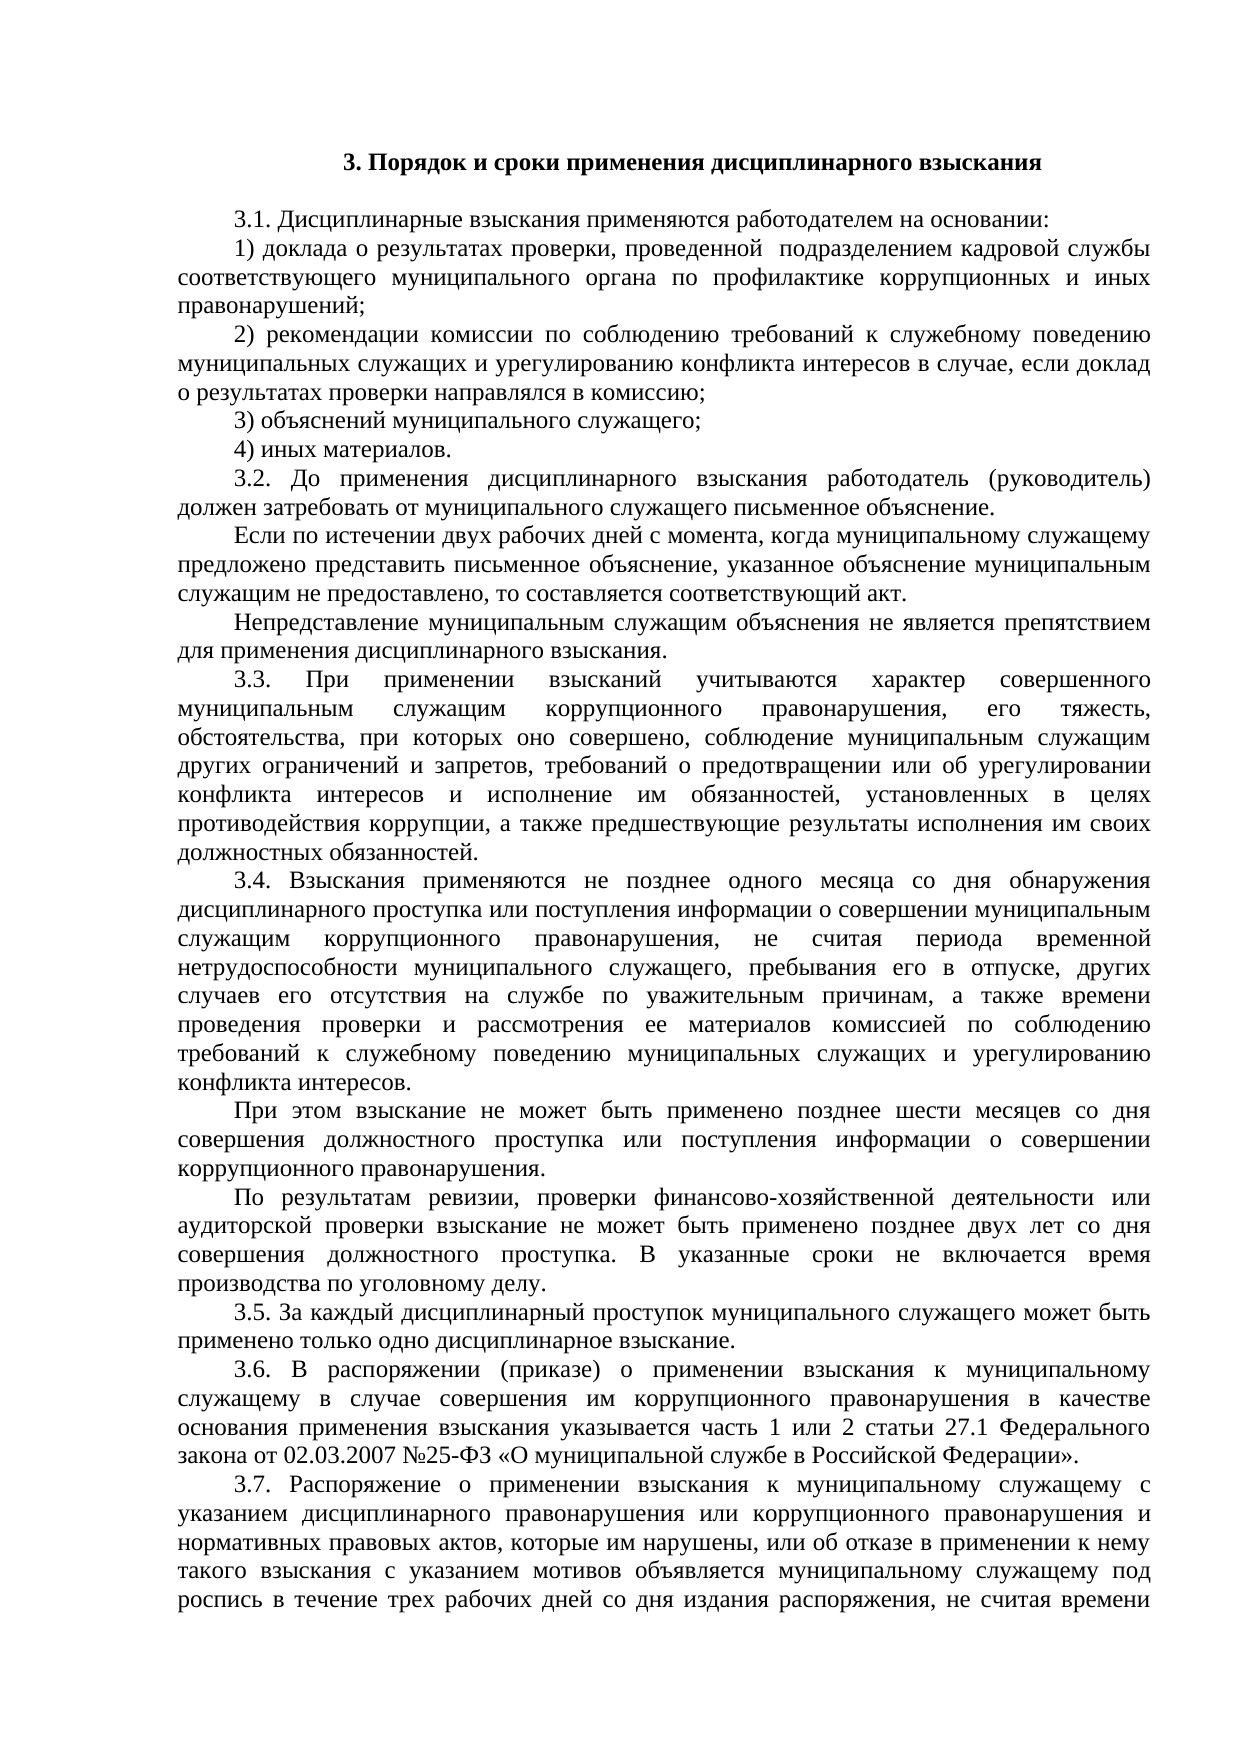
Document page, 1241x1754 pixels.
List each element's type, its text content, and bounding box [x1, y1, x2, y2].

text 3.5. За каждый дисциплинарный проступок муниципального служащего может быть применено только одно дисциплинарное взыскание. [177, 1297, 1152, 1354]
text 3.6. В распоряжении (приказе) о применении взыскания к муниципальному служащему в случае совершения им коррупционного правонарушения в качестве основания применения взыскания указывается часть 1 или 2 статьи 27.1 Федерального закона от 02.03.2007 №25-ФЗ «О муниципальной службе в Российской Федерации». [177, 1354, 1152, 1469]
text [177, 1469, 1152, 1613]
text 3) объяснений муниципального служащего; [177, 406, 1152, 434]
text 3.4. Взыскания применяются не позднее одного месяца со дня обнаружения дисциплинарного проступка или поступления информации о совершении муниципальным служащим коррупционного правонарушения, не считая периода временной нетрудоспособности муниципального служащего, пребывания его в отпуске, других случаев его отсутствия на службе по уважительным причинам, а также времени проведения проверки и рассмотрения ее материалов комиссией по соблюдению требований к служебному поведению муниципальных служащих и урегулированию конфликта интересов. [177, 866, 1152, 1096]
text 4) иных материалов. [177, 434, 1152, 463]
text 3.3. При применении взысканий учитываются характер совершенного муниципальным служащим коррупционного правонарушения, его тяжесть, обстоятельства, при которых оно совершено, соблюдение муниципальным служащим других ограничений и запретов, требований о предотвращении или об урегулировании конфликта интересов и исполнение им обязанностей, установленных в целях противодействия коррупции, а также предшествующие результаты исполнения им своих должностных обязанностей. [177, 664, 1152, 866]
text 3.2. До применения дисциплинарного взыскания работодатель (руководитель) должен затребовать от муниципального служащего письменное объяснение. [177, 463, 1152, 521]
text Если по истечении двух рабочих дней с момента, когда муниципальному служащему предложено представить письменное объяснение, указанное объяснение муниципальным служащим не предоставлено, то составляется соответствующий акт. [177, 521, 1152, 607]
text По результатам ревизии, проверки финансово-хозяйственной деятельности или аудиторской проверки взыскание не может быть применено позднее двух лет со дня совершения должностного проступка. В указанные сроки не включается время производства по уголовному делу. [177, 1182, 1152, 1297]
text 1) доклада о результатах проверки, проведенной подразделением кадровой службы соответствующего муниципального органа по профилактике коррупционных и иных правонарушений; [177, 233, 1152, 319]
text При этом взыскание не может быть применено позднее шести месяцев со дня совершения должностного проступка или поступления информации о совершении коррупционного правонарушения. [177, 1096, 1152, 1182]
text Непредставление муниципальным служащим объяснения не является препятствием для применения дисциплинарного взыскания. [177, 607, 1152, 664]
text 3. Порядок и сроки применения дисциплинарного взыскания [177, 147, 1152, 176]
text 2) рекомендации комиссии по соблюдению требований к служебному поведению муниципальных служащих и урегулированию конфликта интересов в случае, если доклад о результатах проверки направлялся в комиссию; [177, 319, 1152, 406]
text 3.1. Дисциплинарные взыскания применяются работодателем на основании: [177, 204, 1152, 233]
